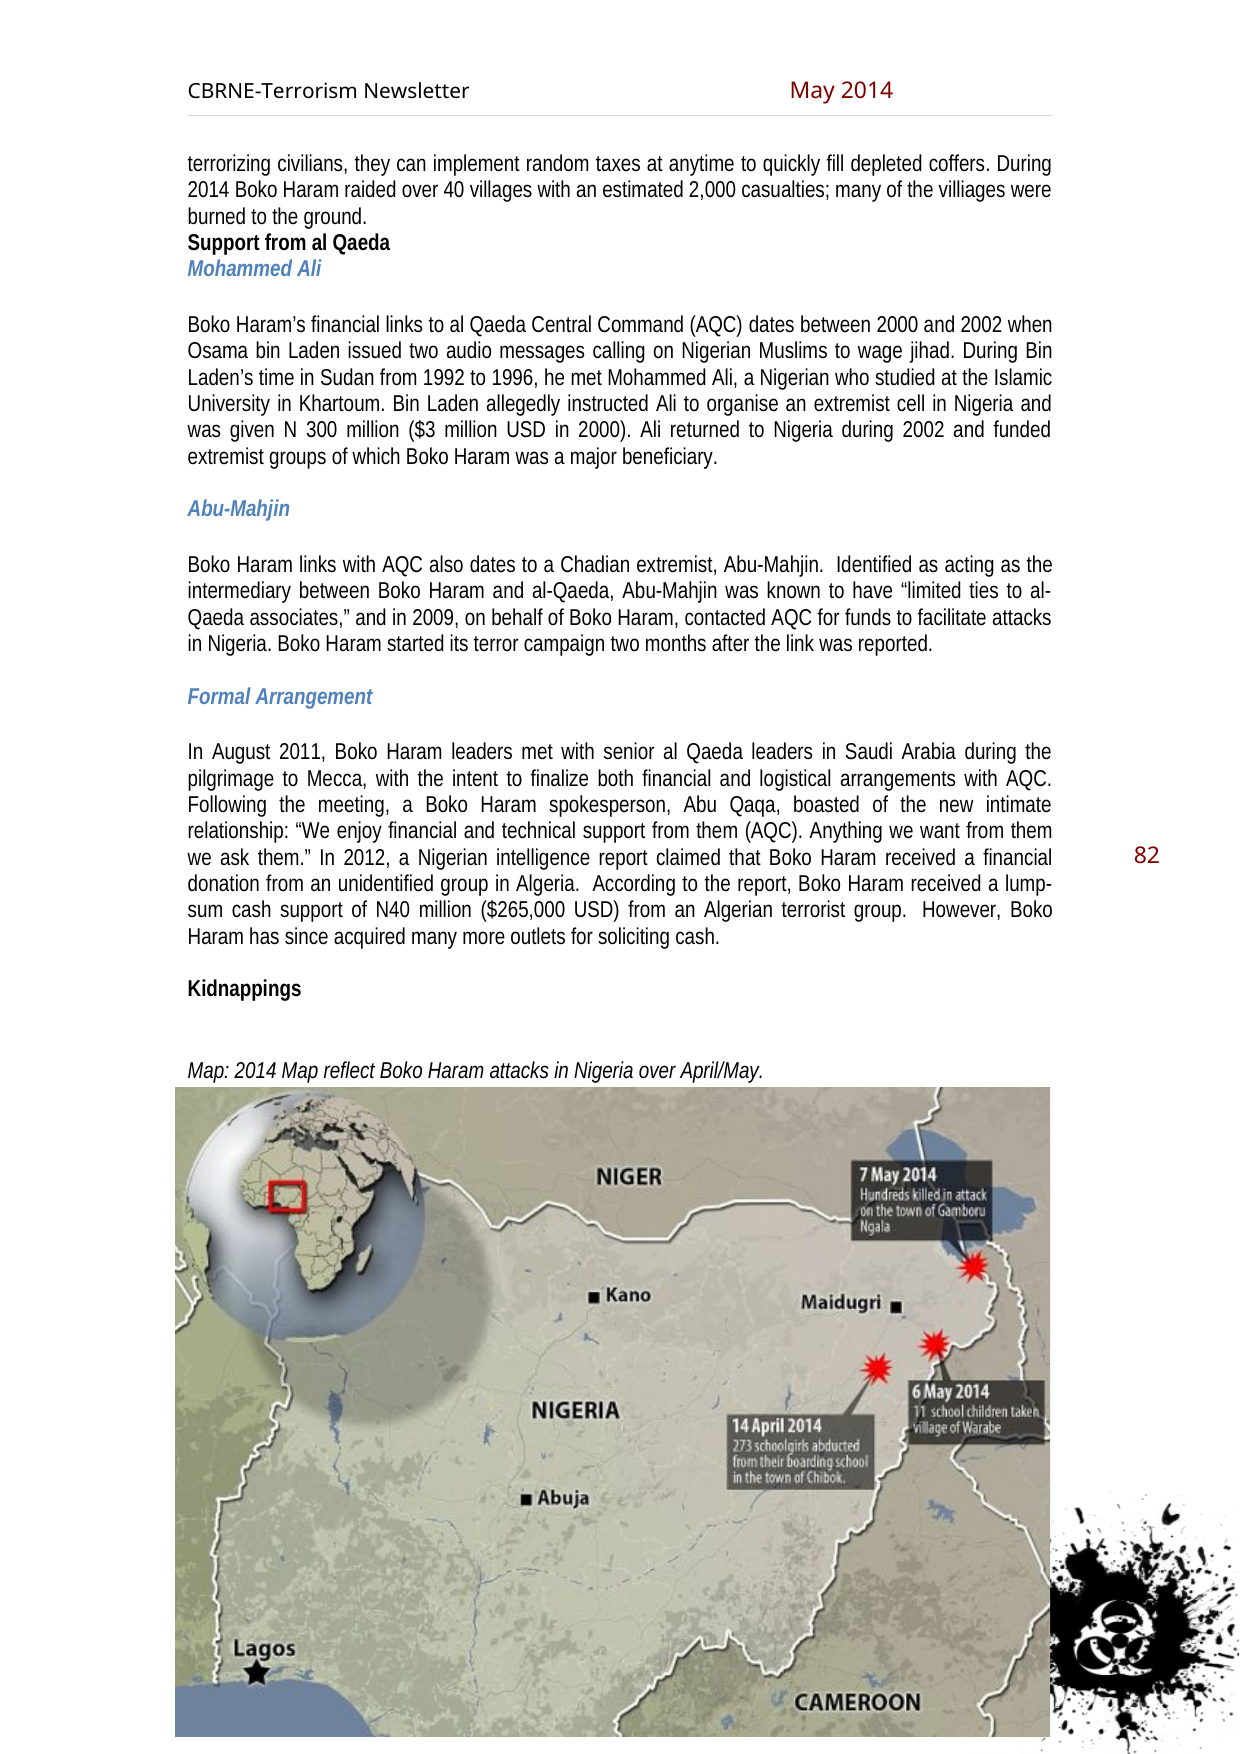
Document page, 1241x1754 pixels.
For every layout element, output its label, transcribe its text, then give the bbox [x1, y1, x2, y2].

picture [175, 1087, 1240, 1754]
text In August 2011, Boko Haram leaders met with senior al Qaeda leaders in Saudi Arabia during the pilgrimage to Mecca, with the intent to finalize both financial and logistical arrangements with AQC. Following the meeting, a Boko Haram spokesperson, Abu Qaqa, boasted of the new intimate relationship: “We enjoy financial and technical support from them (AQC). Anything we want from them we ask them.” In 2012, a Nigerian intelligence report claimed that Boko Haram received a financial donation from an unidentified group in Algeria. According to the report, Boko Haram received a lump-sum cash support of N40 million ($265,000 USD) from an Algerian terrorist group. However, Boko Haram has since acquired many more outlets for soliciting cash. [187, 738, 1053, 949]
subtitle Support from al Qaeda [187, 229, 1053, 255]
subtitle Kidnappings [187, 975, 1053, 1002]
text Boko Haram links with AQC also dates to a Chadian extremist, Abu-Mahjin. Identified as acting as the intermediary between Boko Haram and al-Qaeda, Abu-Mahjin was known to have “limited ties to al-Qaeda associates,” and in 2009, on behalf of Boko Haram, contacted AQC for funds to facilitate attacks in Nigeria. Boko Haram started its terror campaign two months after the link was reported. [187, 551, 1053, 656]
subtitle Abu-Mahjin [187, 495, 1053, 522]
text Map: 2014 Map reflect Boko Haram attacks in Nigeria over April/May. [187, 1057, 1053, 1084]
subtitle Mohammed Ali [187, 255, 1053, 282]
subtitle Formal Arrangement [187, 683, 1053, 709]
text Boko Haram’s financial links to al Qaeda Central Command (AQC) dates between 2000 and 2002 when Osama bin Laden issued two audio messages calling on Nigerian Muslims to wage jihad. During Bin Laden’s time in Sudan from 1992 to 1996, he met Mohammed Ali, a Nigerian who studied at the Islamic University in Khartoum. Bin Laden allegedly instructed Ali to organise an extremist cell in Nigeria and was given N 300 million ($3 million USD in 2000). Ali returned to Nigeria during 2002 and funded extremist groups of which Boko Haram was a major beneficiary. [187, 311, 1053, 469]
